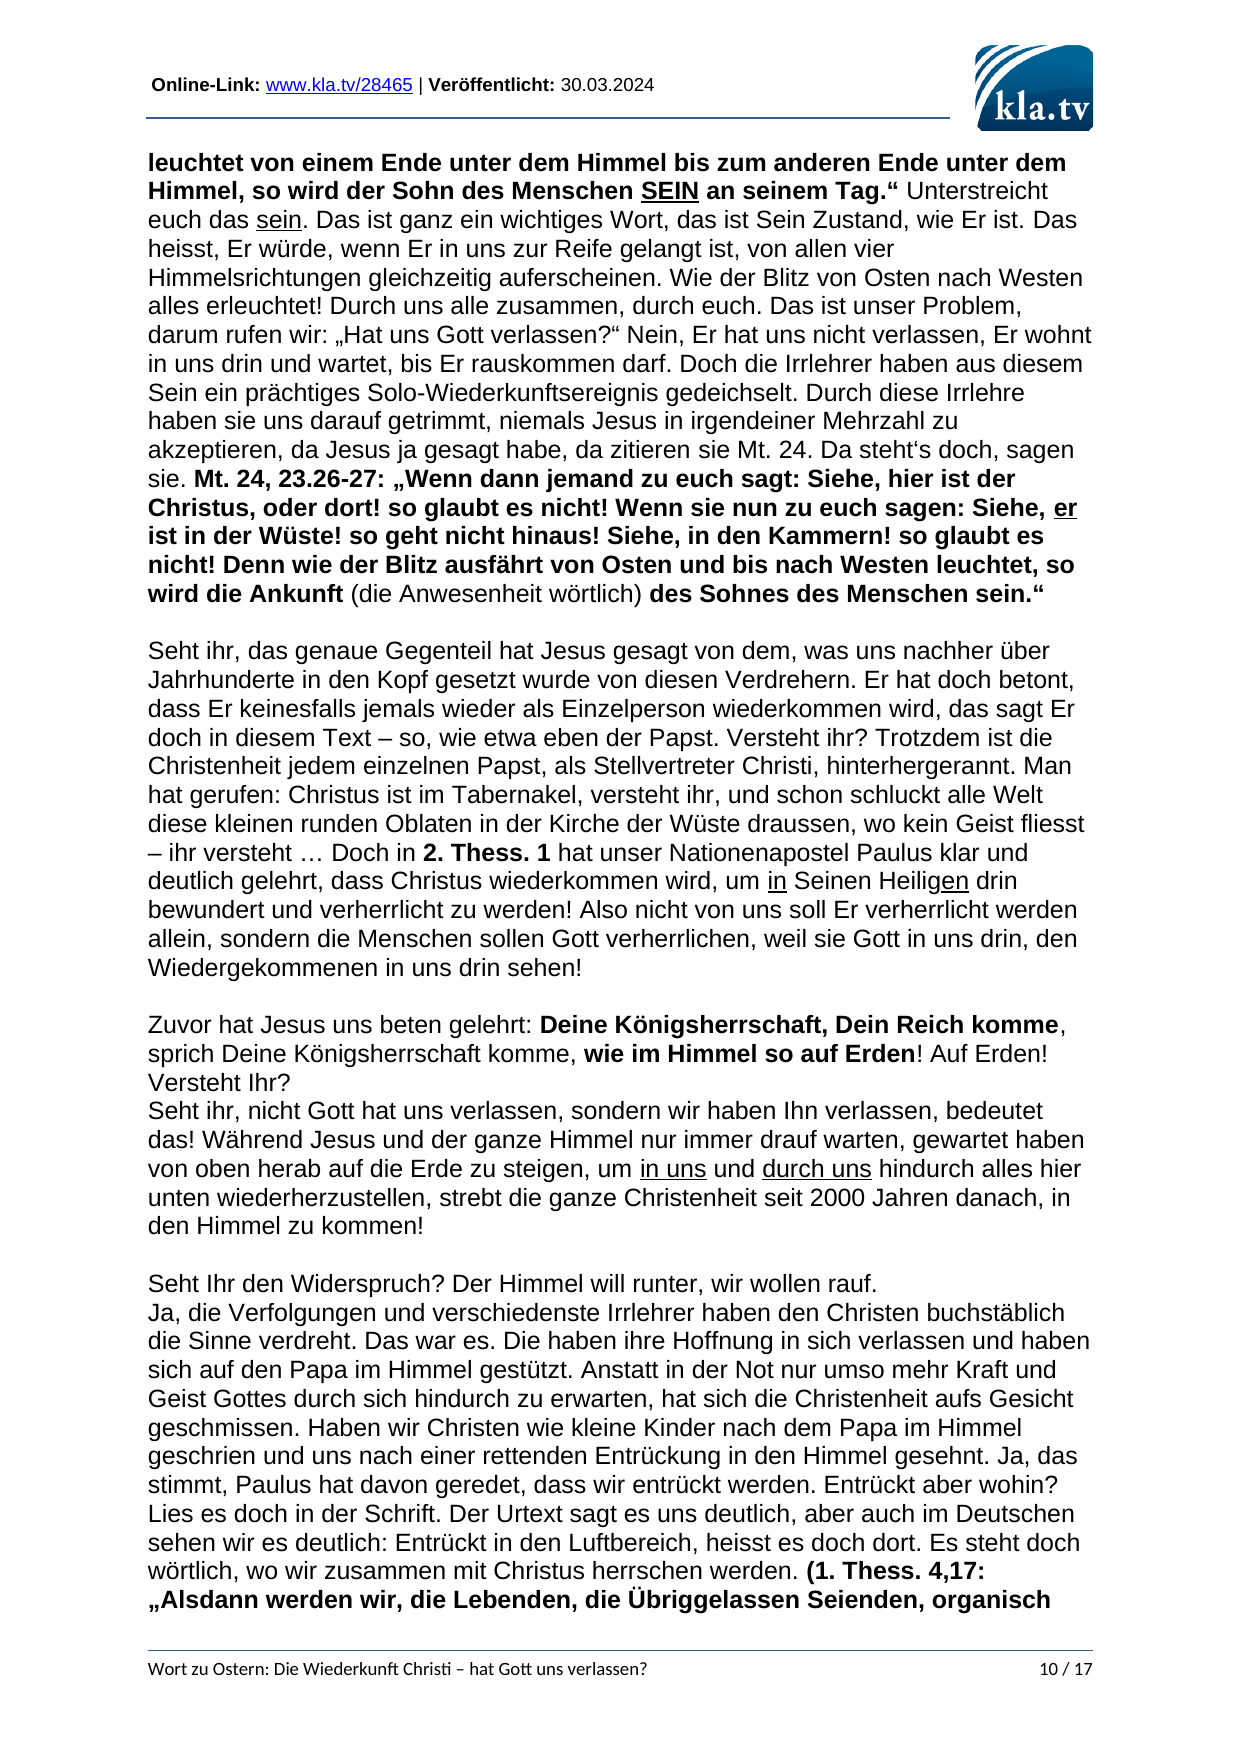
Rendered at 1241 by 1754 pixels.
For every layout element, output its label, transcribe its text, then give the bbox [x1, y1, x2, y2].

text Seht ihr, das genaue Gegenteil hat Jesus gesagt von dem, was uns nachher über Jahrhunderte in den Kopf gesetzt wurde von diesen Verdrehern. Er hat doch betont, dass Er keinesfalls jemals wieder als Einzelperson wiederkommen wird, das sagt Er doch in diesem Text – so, wie etwa eben der Papst. Versteht ihr? Trotzdem ist die Christenheit jedem einzelnen Papst, als Stellvertreter Christi, hinterhergerannt. Man hat gerufen: Christus ist im Tabernakel, versteht ihr, und schon schluckt alle Welt diese kleinen runden Oblaten in der Kirche der Wüste draussen, wo kein Geist fliesst – ihr versteht … Doch in 2. Thess. 1 hat unser Nationenapostel Paulus klar und deutlich gelehrt, dass Christus wiederkommen wird, um in Seinen Heiligen drin bewundert und verherrlicht zu werden! Also nicht von uns soll Er verherrlicht werden allein, sondern die Menschen sollen Gott verherrlichen, weil sie Gott in uns drin, den Wiedergekommenen in uns drin sehen! [148, 636, 1093, 981]
text Seht Ihr den Widerspruch? Der Himmel will runter, wir wollen rauf. [148, 1269, 1093, 1298]
text Zuvor hat Jesus uns beten gelehrt: Deine Königsherrschaft, Dein Reich komme, sprich Deine Königsherrschaft komme, wie im Himmel so auf Erden! Auf Erden! Versteht Ihr? [148, 1010, 1093, 1096]
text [148, 148, 1093, 608]
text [148, 1298, 1093, 1614]
text Seht ihr, nicht Gott hat uns verlassen, sondern wir haben Ihn verlassen, bedeutet das! Während Jesus und der ganze Himmel nur immer drauf warten, gewartet haben von oben herab auf die Erde zu steigen, um in uns und durch uns hindurch alles hier unten wiederherzustellen, strebt die ganze Christenheit seit 2000 Jahren danach, in den Himmel zu kommen! [148, 1096, 1093, 1240]
